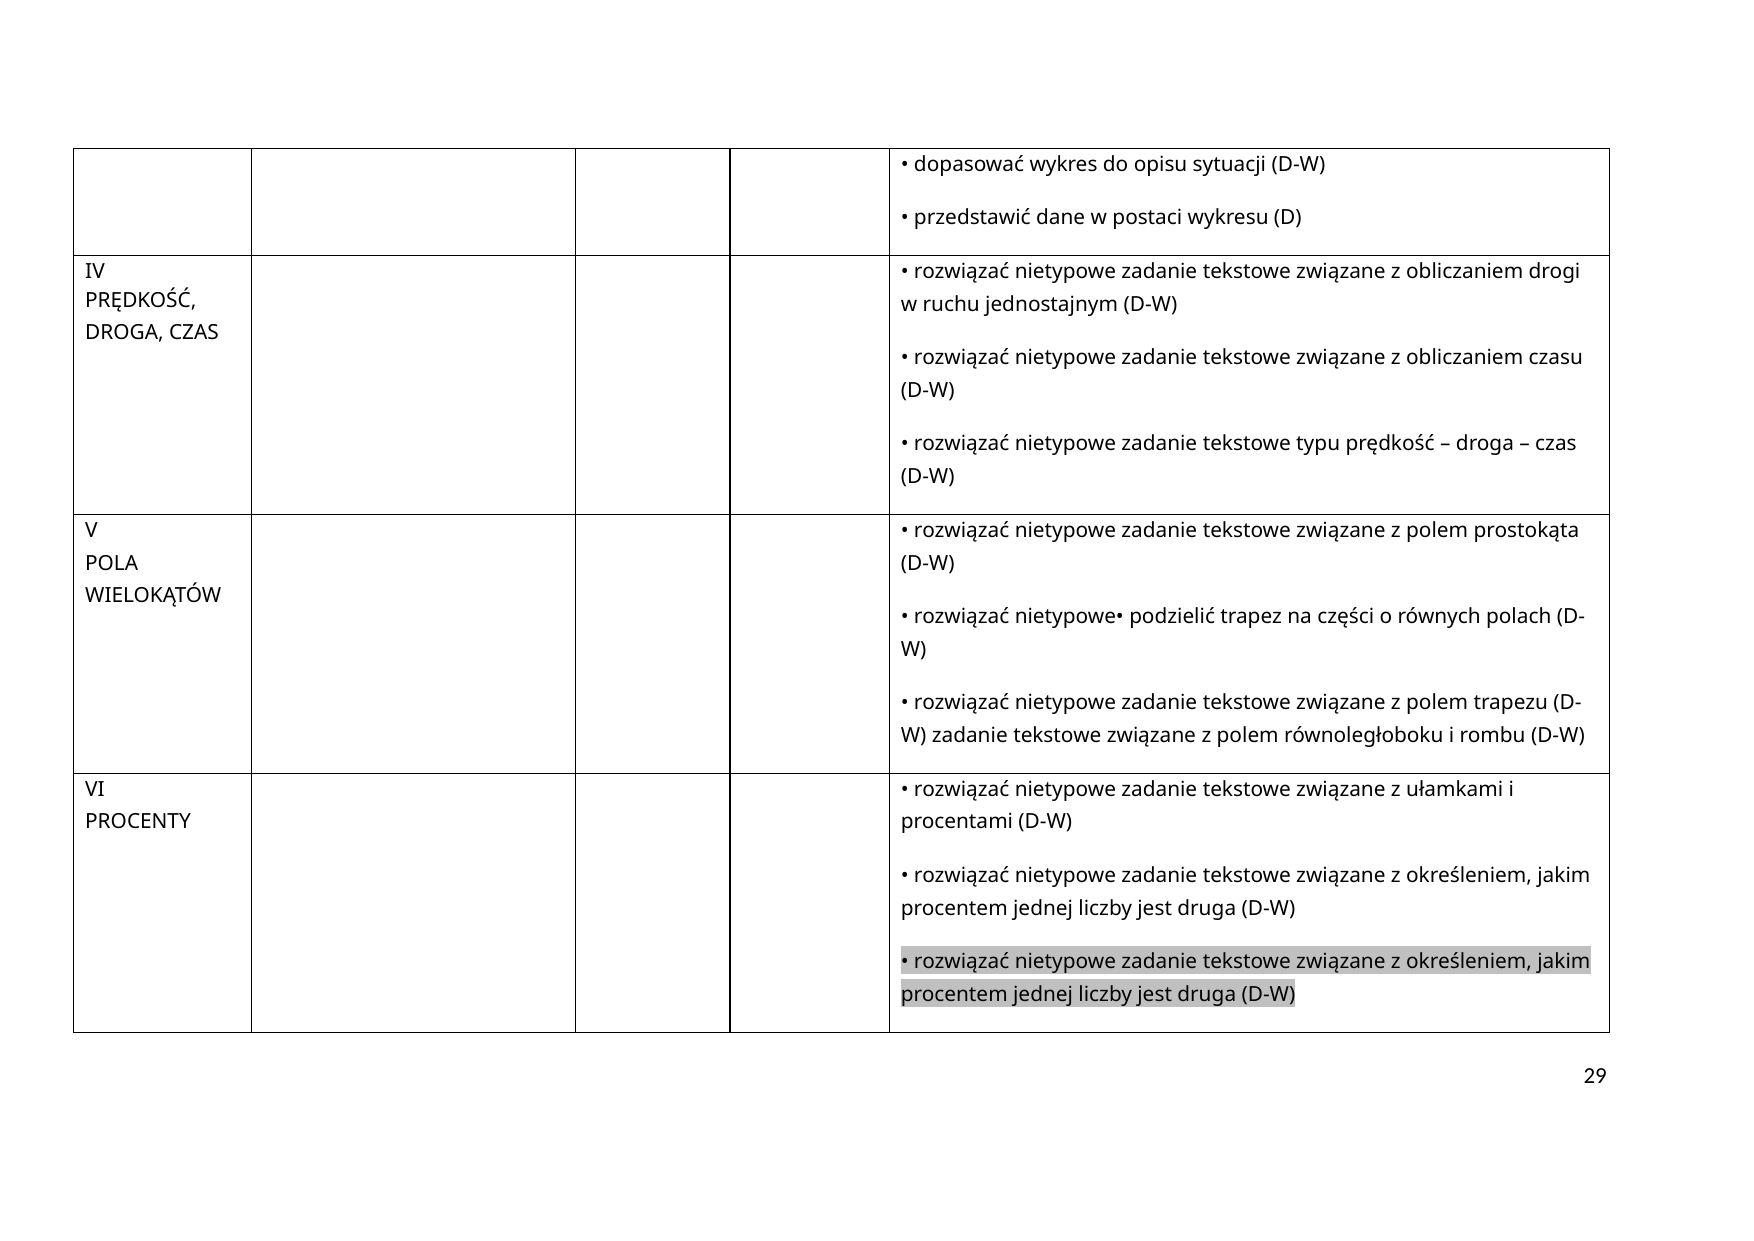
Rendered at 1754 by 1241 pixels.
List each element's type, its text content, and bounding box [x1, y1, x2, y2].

table_cell • rozwiązać nietypowe zadanie tekstowe związane z polem prostokąta (D-W) • rozwiązać nietypowe• podzielić trapez na części o równych polach (D-W) • rozwiązać nietypowe zadanie tekstowe związane z polem trapezu (D-W) zadanie tekstowe związane z polem równoległoboku i rombu (D-W) [890, 515, 1609, 773]
table_cell V POLA WIELOKĄTÓW [74, 515, 251, 773]
table_cell [576, 515, 729, 773]
table_cell [731, 774, 889, 1032]
table_cell VI PROCENTY [74, 774, 251, 1032]
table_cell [890, 149, 1609, 255]
table_cell [576, 256, 729, 514]
table_cell [252, 256, 575, 514]
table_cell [74, 149, 251, 255]
table_cell [576, 149, 729, 255]
table_cell IV PRĘDKOŚĆ, DROGA, CZAS [74, 256, 251, 514]
table_cell [252, 774, 575, 1032]
table_cell [731, 256, 889, 514]
table_cell [252, 149, 575, 255]
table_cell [890, 774, 1609, 1032]
table_cell [576, 774, 729, 1032]
table_cell [731, 515, 889, 773]
table_cell [731, 149, 889, 255]
table_cell • rozwiązać nietypowe zadanie tekstowe związane z obliczaniem drogi w ruchu jednostajnym (D-W) • rozwiązać nietypowe zadanie tekstowe związane z obliczaniem czasu (D-W) • rozwiązać nietypowe zadanie tekstowe typu prędkość – droga – czas (D-W) [890, 256, 1609, 514]
table_cell [252, 515, 575, 773]
